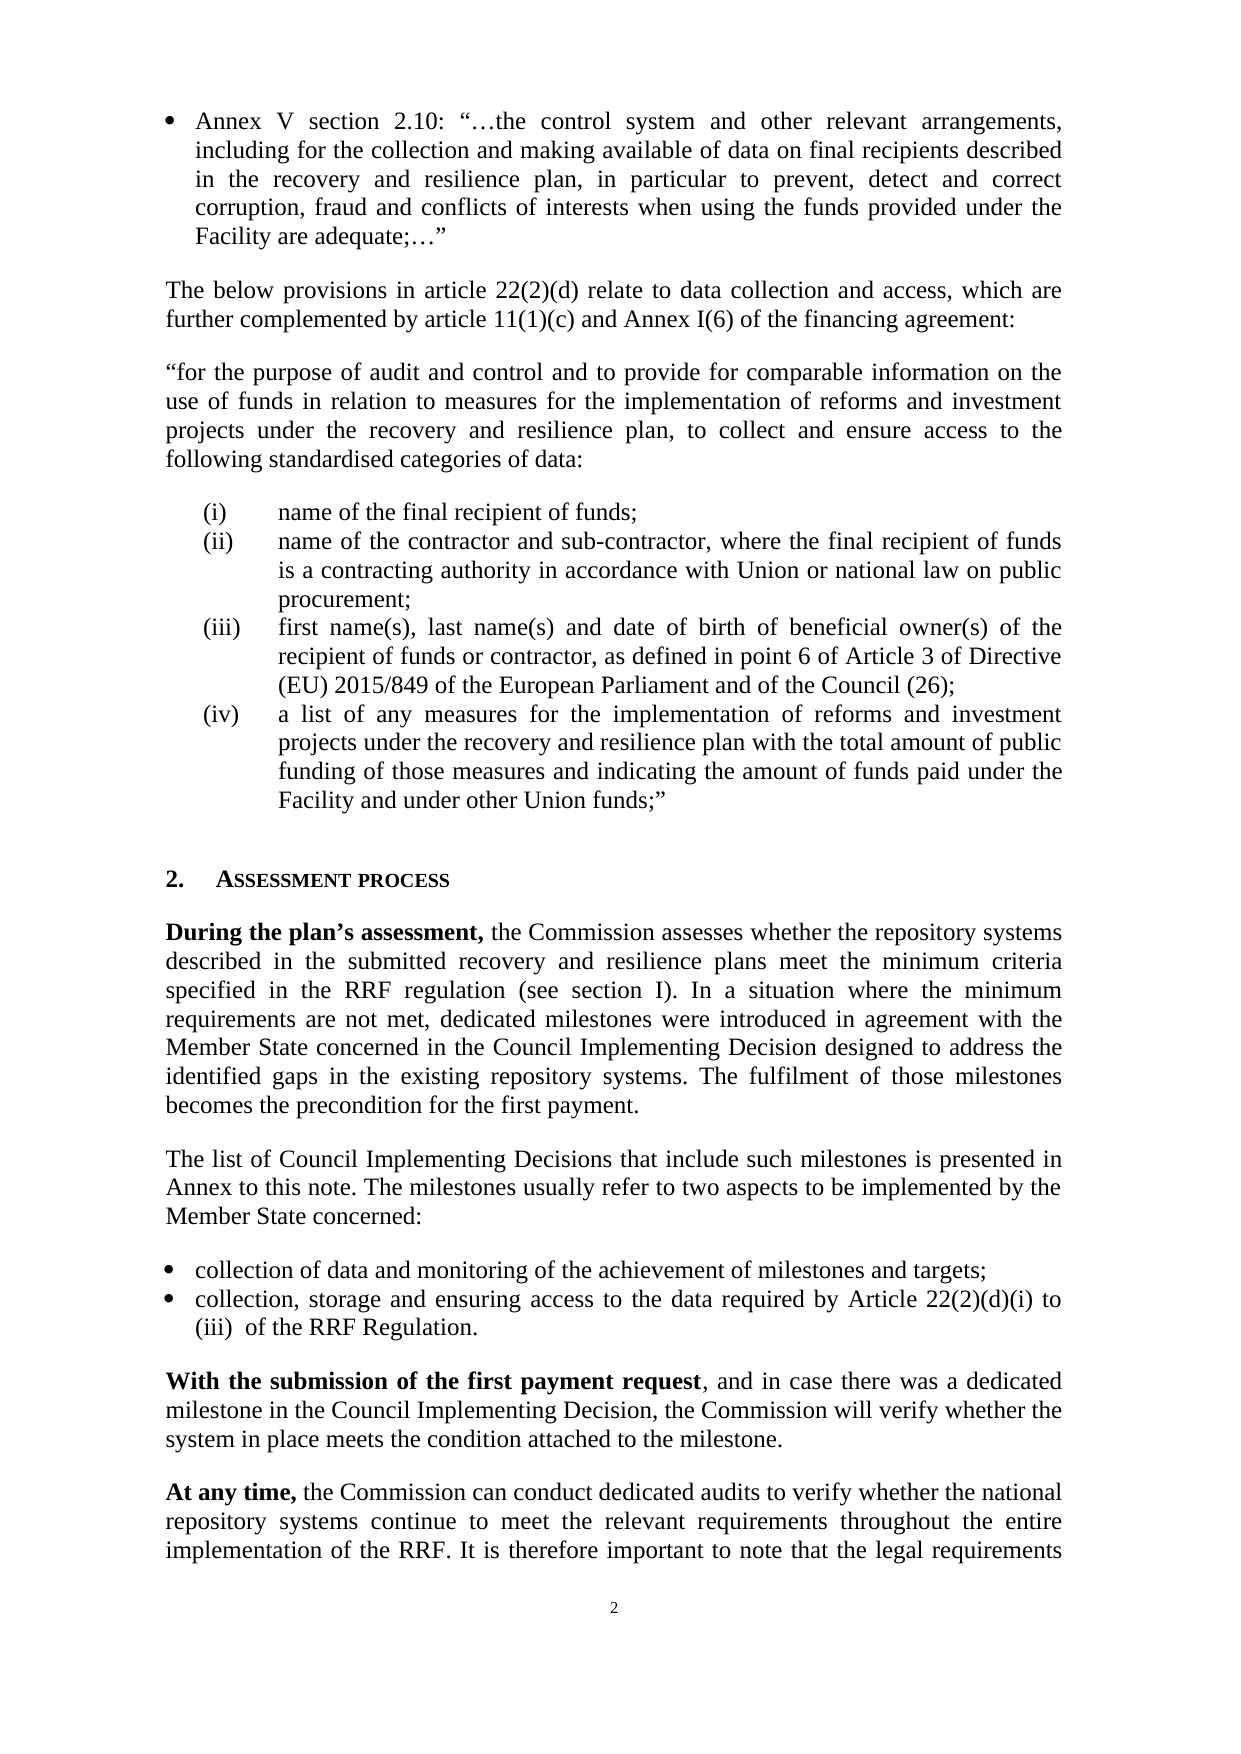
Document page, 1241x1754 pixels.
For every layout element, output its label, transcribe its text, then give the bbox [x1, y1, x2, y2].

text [165, 1477, 1063, 1564]
list collection of data and monitoring of the achievement of milestones and targets; [164, 1255, 1063, 1284]
text The list of Council Implementing Decisions that include such milestones is presented in Annex to this note. The milestones usually refer to two aspects to be implemented by the Member State concerned: [165, 1144, 1063, 1230]
text With the submission of the first payment request, and in case there was a dedicated milestone in the Council Implementing Decision, the Commission will verify whether the system in place meets the condition attached to the milestone. [165, 1366, 1063, 1452]
text The below provisions in article 22(2)(d) relate to data collection and access, which are further complemented by article 11(1)(c) and Annex I(6) of the financing agreement: [165, 275, 1063, 332]
text “for the purpose of audit and control and to provide for comparable information on the use of funds in relation to measures for the implementation of reforms and investment projects under the recovery and resilience plan, to collect and ensure access to the following standardised categories of data: [165, 357, 1063, 472]
list first name(s), last name(s) and date of birth of beneficial owner(s) of the recipient of funds or contractor, as defined in point 6 of Article 3 of Directive (EU) 2015/849 of the European Parliament and of the Council (26); [203, 612, 1063, 699]
list a list of any measures for the implementation of reforms and investment projects under the recovery and resilience plan with the total amount of public funding of those measures and indicating the amount of funds paid under the Facility and under other Union funds;” [203, 699, 1063, 814]
text During the plan’s assessment, the Commission assesses whether the repository systems described in the submitted recovery and resilience plans meet the minimum criteria specified in the RRF regulation (see section I). In a situation where the minimum requirements are not met, dedicated milestones were introduced in agreement with the Member State concerned in the Council Implementing Decision designed to address the identified gaps in the existing repository systems. The fulfilment of those milestones becomes the precondition for the first payment. [165, 917, 1063, 1119]
list name of the final recipient of funds; [203, 497, 1063, 526]
list name of the contractor and sub-contractor, where the final recipient of funds is a contracting authority in accordance with Union or national law on public procurement; [203, 526, 1063, 612]
subtitle Assessment process [165, 864, 1063, 892]
list collection, storage and ensuring access to the data required by Article 22(2)(d)(i) to (iii) of the RRF Regulation. [164, 1284, 1063, 1341]
list Annex V section 2.10: “…the control system and other relevant arrangements, including for the collection and making available of data on final recipients described in the recovery and resilience plan, in particular to prevent, detect and correct corruption, fraud and conflicts of interests when using the funds provided under the Facility are adequate;…” [165, 106, 1063, 250]
